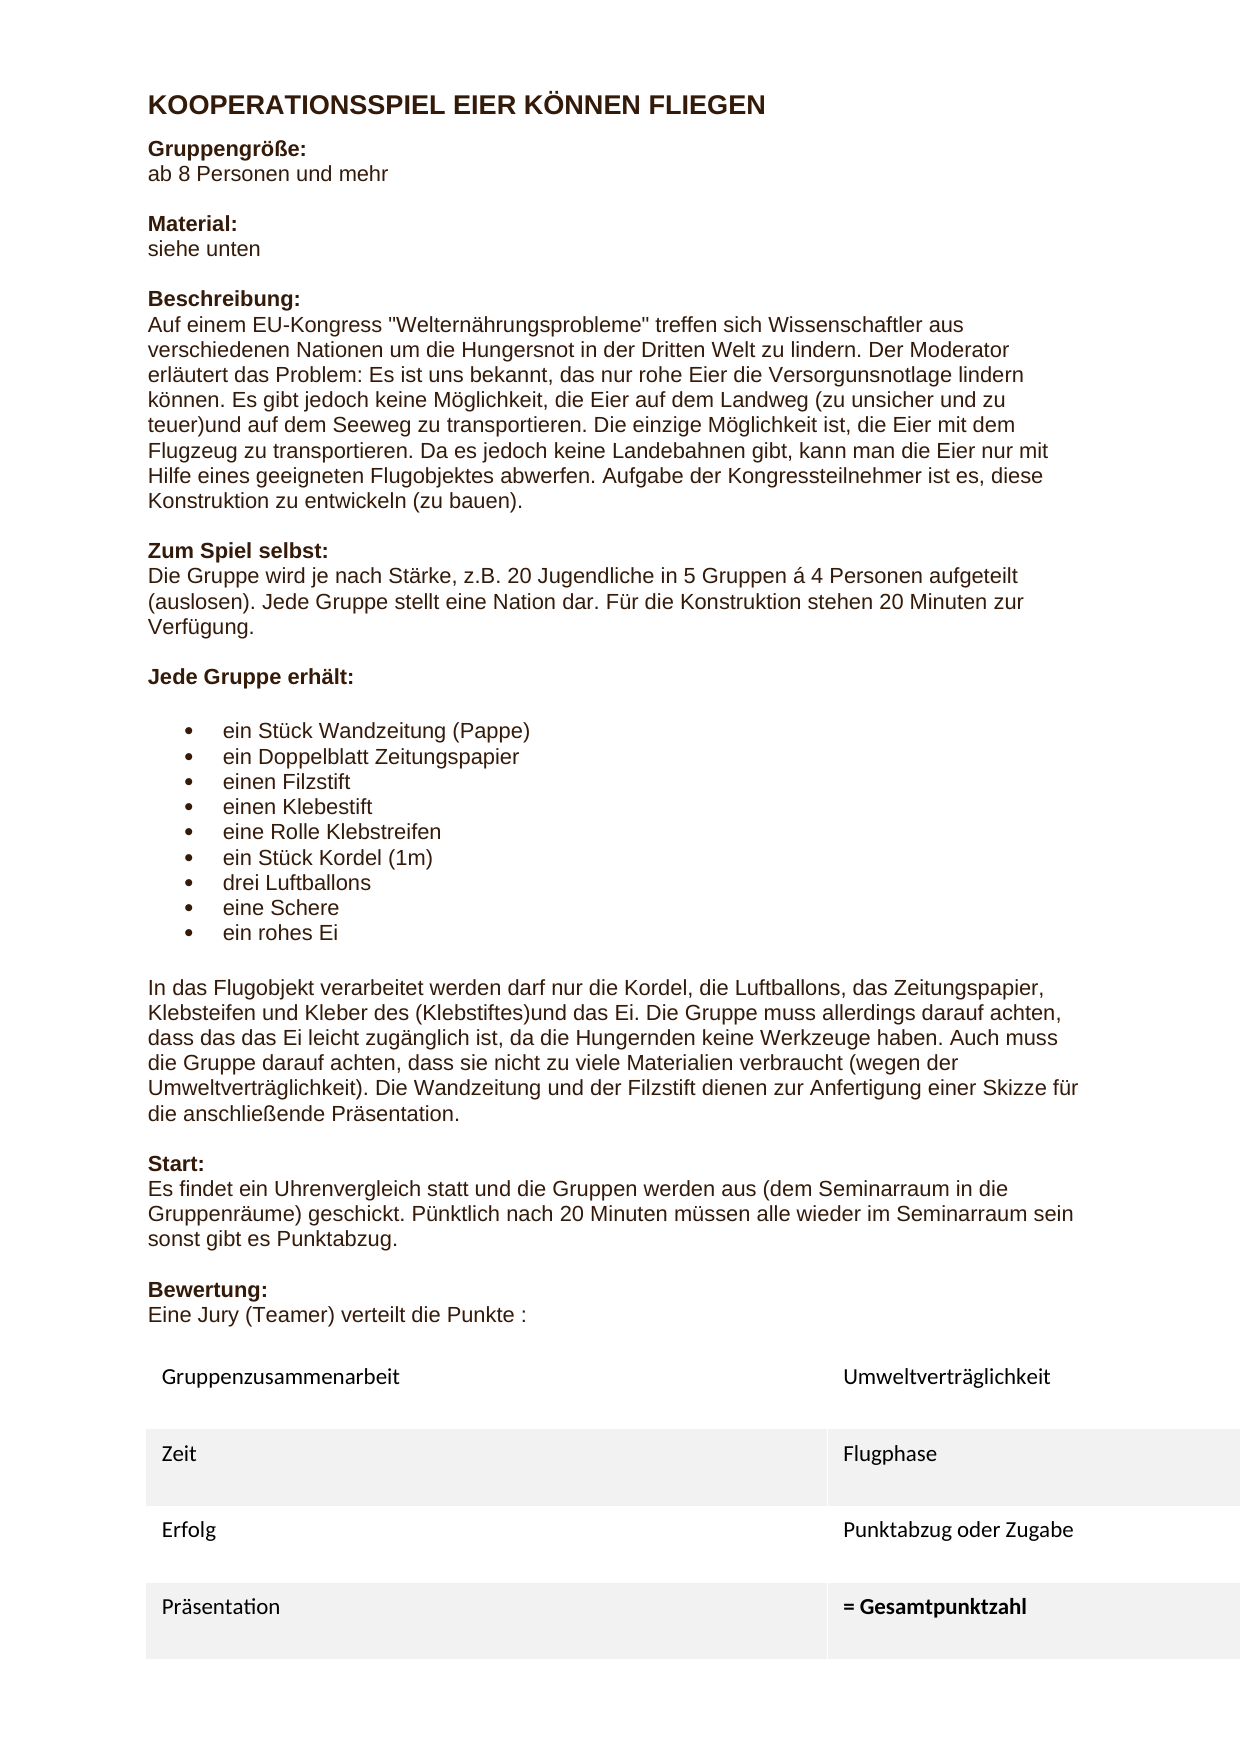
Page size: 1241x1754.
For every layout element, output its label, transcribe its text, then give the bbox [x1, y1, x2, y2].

list ein Doppelblatt Zeitungspapier [185, 744, 1093, 769]
list einen Klebestift [185, 794, 1093, 819]
list ein rohes Ei [185, 920, 1093, 945]
text Gruppengröße: ab 8 Personen und mehr [148, 136, 1093, 186]
text Jede Gruppe erhält: [148, 664, 1093, 689]
table_cell Präsentation [146, 1583, 827, 1659]
list ein Stück Kordel (1m) [185, 844, 1093, 870]
list drei Luftballons [185, 870, 1093, 895]
text In das Flugobjekt verarbeitet werden darf nur die Kordel, die Luftballons, das Zeitungspapier, Klebsteifen und Kleber des (Klebstiftes)und das Ei. Die Gruppe muss allerdings darauf achten, dass das das Ei leicht zugänglich ist, da die Hungernden keine Werkzeuge haben. Auch muss die Gruppe darauf achten, dass sie nicht zu viele Materialien verbraucht (wegen der Umweltverträglichkeit). Die Wandzeitung und der Filzstift dienen zur Anfertigung einer Skizze für die anschließende Präsentation. [148, 974, 1093, 1126]
table_cell Erfolg [146, 1506, 827, 1583]
list einen Filzstift [185, 769, 1093, 794]
text Beschreibung: Auf einem EU-Kongress "Welternährungsprobleme" treffen sich Wissenschaftler aus verschiedenen Nationen um die Hungersnot in der Dritten Welt zu lindern. Der Moderator erläutert das Problem: Es ist uns bekannt, das nur rohe Eier die Versorgunsnotlage lindern können. Es gibt jedoch keine Möglichkeit, die Eier auf dem Landweg (zu unsicher und zu teuer)und auf dem Seeweg zu transportieren. Die einzige Möglichkeit ist, die Eier mit dem Flugzeug zu transportieren. Da es jedoch keine Landebahnen gibt, kann man die Eier nur mit Hilfe eines geeigneten Flugobjektes abwerfen. Aufgabe der Kongressteilnehmer ist es, diese Konstruktion zu entwickeln (zu bauen). [148, 286, 1093, 513]
table_cell = Gesamtpunktzahl [828, 1583, 1240, 1659]
list ein Stück Wandzeitung (Pappe) [185, 718, 1093, 744]
text Zum Spiel selbst: Die Gruppe wird je nach Stärke, z.B. 20 Jugendliche in 5 Gruppen á 4 Personen aufgeteilt (auslosen). Jede Gruppe stellt eine Nation dar. Für die Konstruktion stehen 20 Minuten zur Verfügung. [148, 538, 1093, 639]
text Start: Es findet ein Uhrenvergleich statt und die Gruppen werden aus (dem Seminarraum in die Gruppenräume) geschickt. Pünktlich nach 20 Minuten müssen alle wieder im Seminarraum sein sonst gibt es Punktabzug. [148, 1151, 1093, 1252]
table_cell Flugphase [828, 1429, 1240, 1506]
table_cell Zeit [146, 1429, 827, 1506]
list eine Rolle Klebstreifen [185, 819, 1093, 844]
table_header Gruppenzusammenarbeit [146, 1352, 827, 1429]
table_header Umweltverträglichkeit [828, 1352, 1240, 1429]
table_cell Punktabzug oder Zugabe [828, 1506, 1240, 1583]
subtitle KOOPERATIONSSPIEL EIER KÖNNEN FLIEGEN [148, 89, 1093, 120]
text Material: siehe unten [148, 211, 1093, 261]
list eine Schere [185, 895, 1093, 920]
text Bewertung: Eine Jury (Teamer) verteilt die Punkte : [148, 1277, 1093, 1327]
